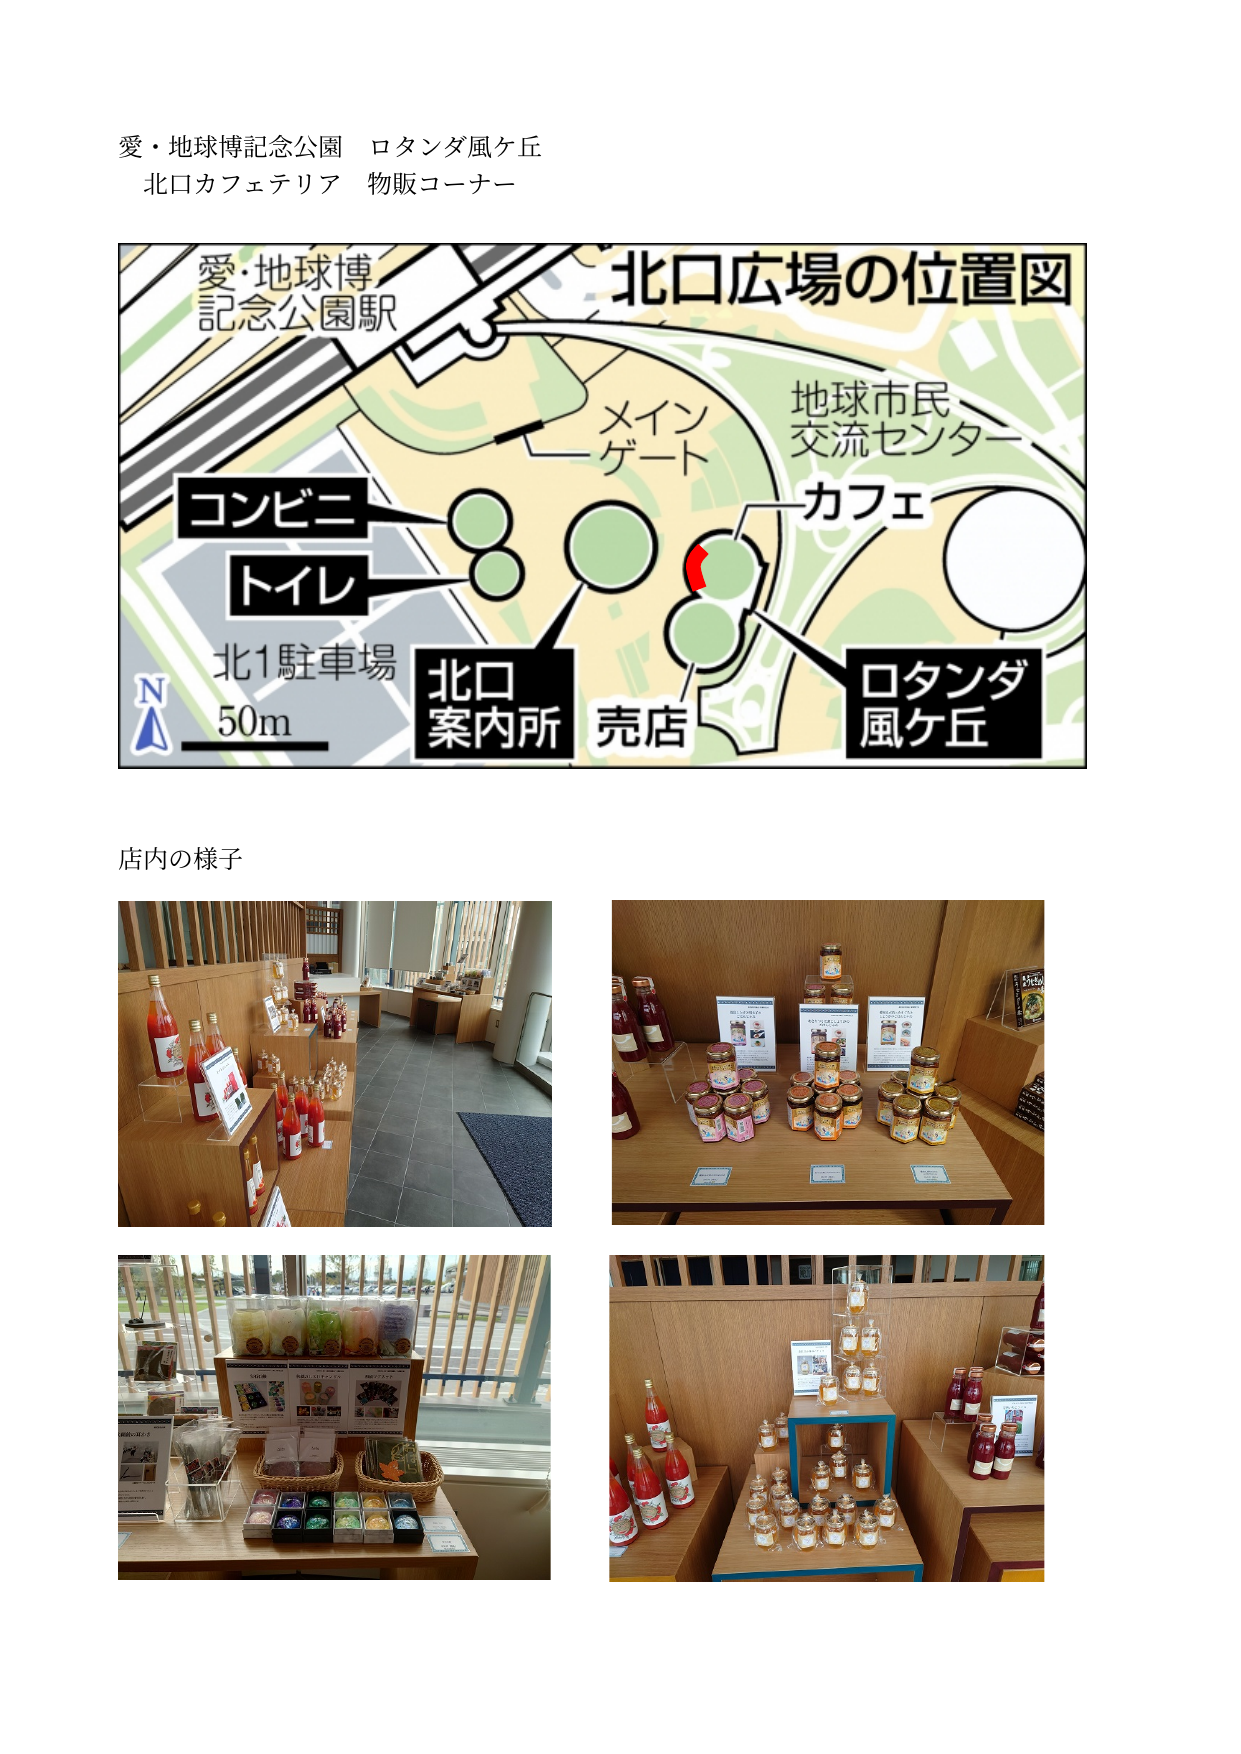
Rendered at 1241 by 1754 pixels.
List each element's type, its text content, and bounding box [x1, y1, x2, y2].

picture [118, 1255, 551, 1580]
picture [118, 901, 552, 1227]
text 北口カフェテリア 物販コーナー [118, 164, 1122, 202]
picture [721, 1571, 915, 1582]
picture [611, 900, 1045, 1225]
text 店内の様子 [118, 839, 1122, 877]
text 愛・地球博記念公園 ロタンダ風ケ丘 [118, 127, 1122, 164]
picture [118, 243, 1087, 769]
picture [609, 1255, 1045, 1582]
